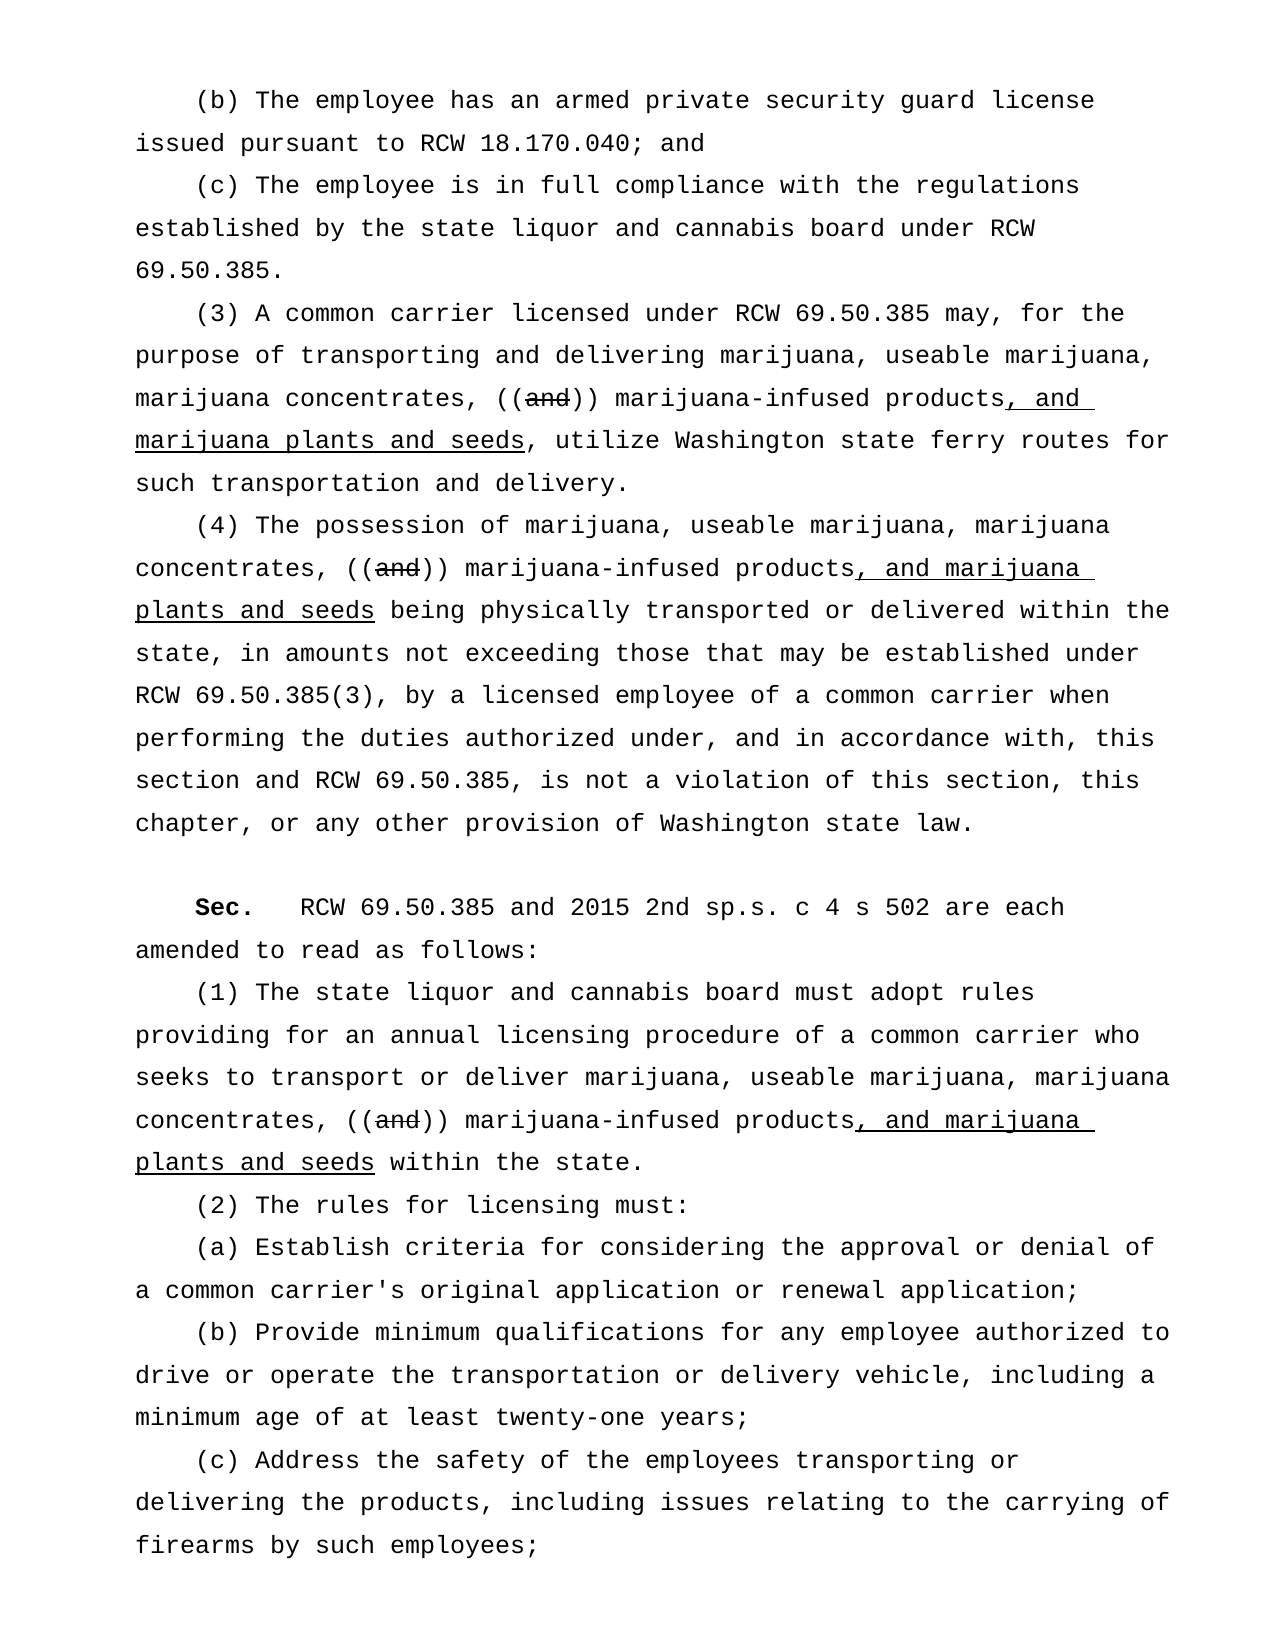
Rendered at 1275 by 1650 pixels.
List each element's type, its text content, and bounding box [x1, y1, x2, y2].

text (c) Address the safety of the employees transporting or delivering the products, including issues relating to the carrying of firearms by such employees; [135, 1434, 1170, 1562]
text (b) The employee has an armed private security guard license issued pursuant to RCW 18.170.040; and [135, 75, 1170, 160]
text (c) The employee is in full compliance with the regulations established by the state liquor and cannabis board under RCW 69.50.385. [135, 160, 1170, 287]
text (1) The state liquor and cannabis board must adopt rules providing for an annual licensing procedure of a common carrier who seeks to transport or deliver marijuana, useable marijuana, marijuana concentrates, ((and)) marijuana-infused products, and marijuana plants and seeds within the state. [135, 967, 1170, 1179]
text (3) A common carrier licensed under RCW 69.50.385 may, for the purpose of transporting and delivering marijuana, useable marijuana, marijuana concentrates, ((and)) marijuana-infused products, and marijuana plants and seeds, utilize Washington state ferry routes for such transportation and delivery. [135, 287, 1170, 500]
text (2) The rules for licensing must: [135, 1179, 1170, 1222]
text (b) Provide minimum qualifications for any employee authorized to drive or operate the transportation or delivery vehicle, including a minimum age of at least twenty-one years; [135, 1307, 1170, 1434]
text Sec. RCW 69.50.385 and 2015 2nd sp.s. c 4 s 502 are each amended to read as follows: [135, 882, 1170, 967]
text (4) The possession of marijuana, useable marijuana, marijuana concentrates, ((and)) marijuana-infused products, and marijuana plants and seeds being physically transported or delivered within the state, in amounts not exceeding those that may be established under RCW 69.50.385(3), by a licensed employee of a common carrier when performing the duties authorized under, and in accordance with, this section and RCW 69.50.385, is not a violation of this section, this chapter, or any other provision of Washington state law. [135, 500, 1170, 840]
text (a) Establish criteria for considering the approval or denial of a common carrier's original application or renewal application; [135, 1222, 1170, 1307]
